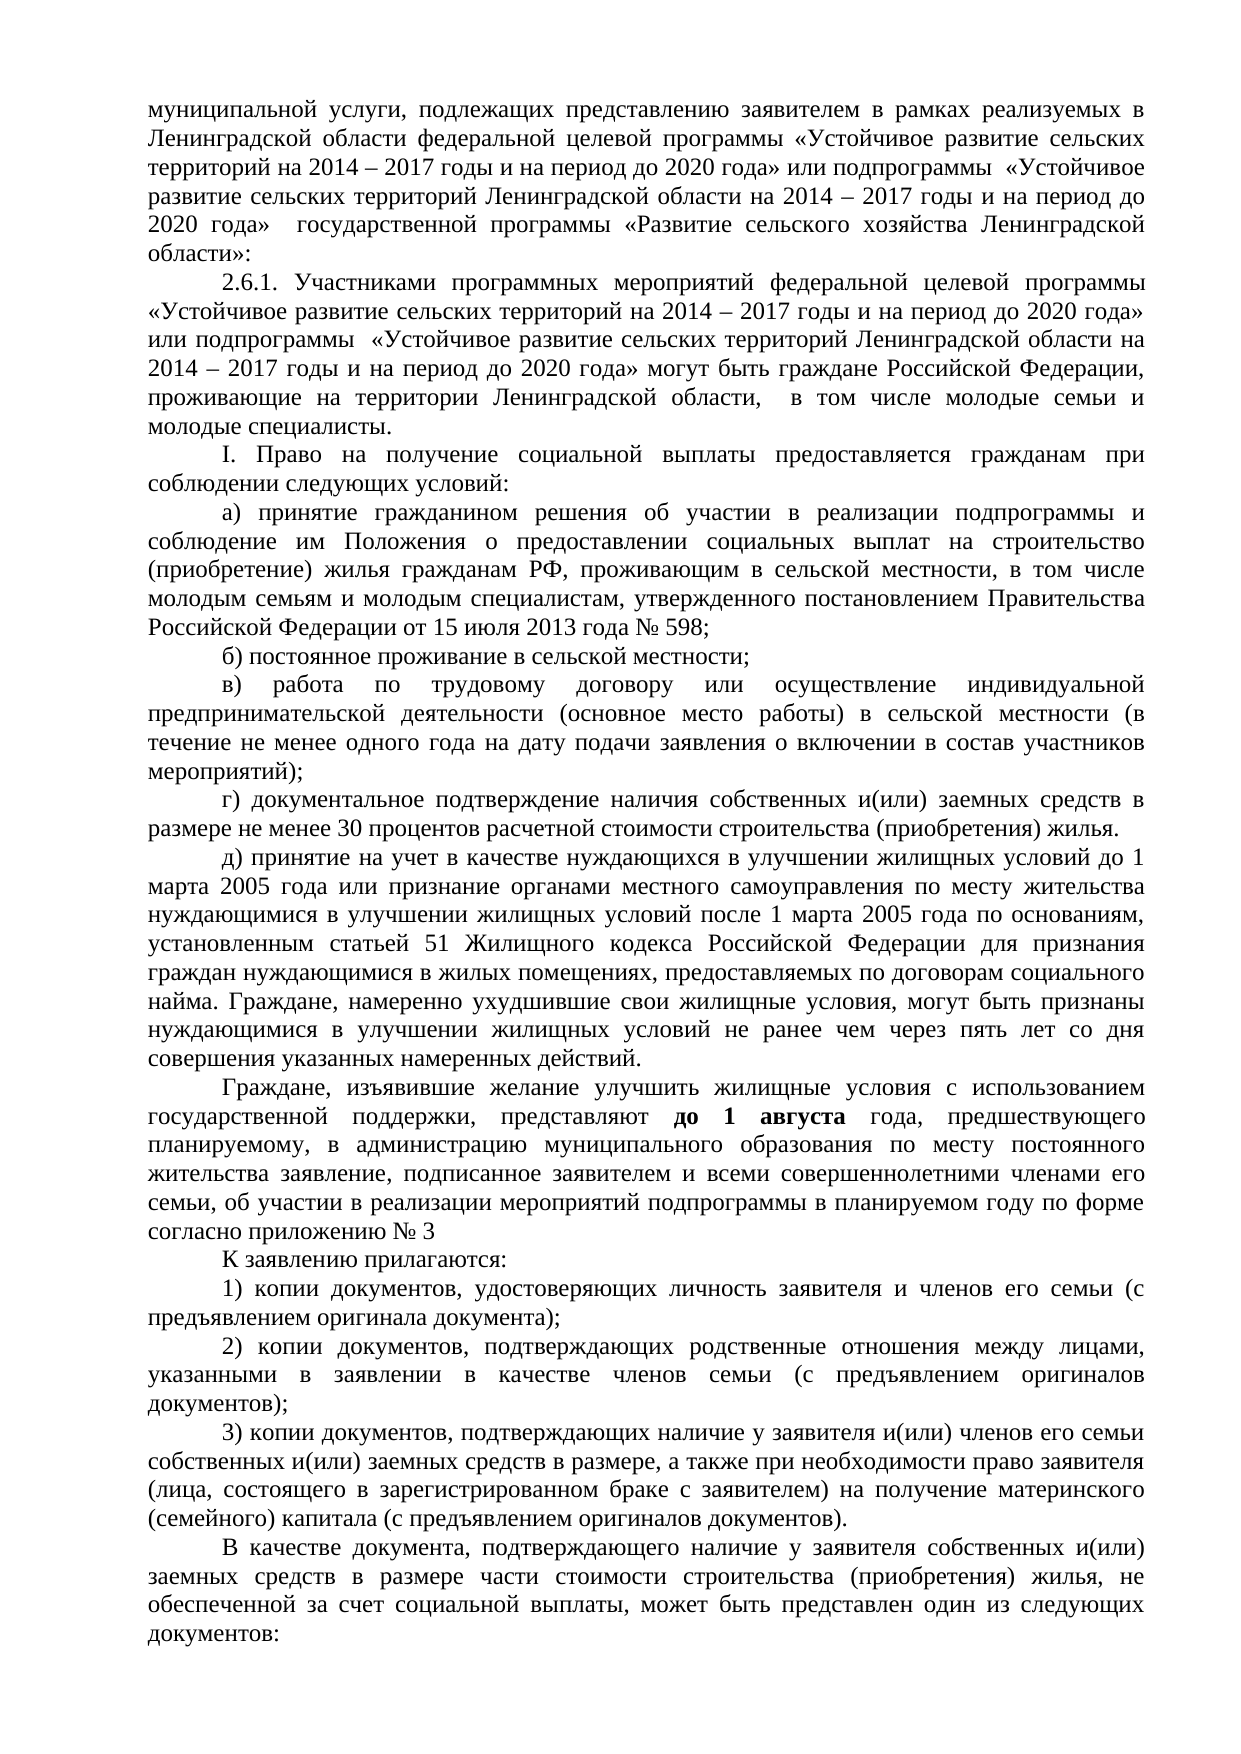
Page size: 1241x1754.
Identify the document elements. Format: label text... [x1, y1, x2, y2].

text I. Право на получение социальной выплаты предоставляется гражданам при соблюдении следующих условий: [148, 439, 1146, 497]
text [148, 94, 1146, 267]
text в) работа по трудовому договору или осуществление индивидуальной предпринимательской деятельности (основное место работы) в сельской местности (в течение не менее одного года на дату подачи заявления о включении в состав участников мероприятий); [148, 669, 1146, 784]
text б) постоянное проживание в сельской местности; [148, 641, 1146, 669]
text К заявлению прилагаются: [148, 1244, 1146, 1273]
text В качестве документа, подтверждающего наличие у заявителя собственных и(или) заемных средств в размере части стоимости строительства (приобретения) жилья, не обеспеченной за счет социальной выплаты, может быть представлен один из следующих документов: [148, 1532, 1146, 1647]
text а) принятие гражданином решения об участии в реализации подпрограммы и соблюдение им Положения о предоставлении социальных выплат на строительство (приобретение) жилья гражданам РФ, проживающим в сельской местности, в том числе молодым семьям и молодым специалистам, утвержденного постановлением Правительства Российской Федерации от 15 июля 2013 года № 598; [148, 497, 1146, 641]
text 1) копии документов, удостоверяющих личность заявителя и членов его семьи (с предъявлением оригинала документа); [148, 1273, 1146, 1331]
text г) документальное подтверждение наличия собственных и(или) заемных средств в размере не менее 30 процентов расчетной стоимости строительства (приобретения) жилья. [148, 784, 1146, 842]
text д) принятие на учет в качестве нуждающихся в улучшении жилищных условий до 1 марта 2005 года или признание органами местного самоуправления по месту жительства нуждающимися в улучшении жилищных условий после 1 марта 2005 года по основаниям, установленным статьей 51 Жилищного кодекса Российской Федерации для признания граждан нуждающимися в жилых помещениях, предоставляемых по договорам социального найма. Граждане, намеренно ухудшившие свои жилищные условия, могут быть признаны нуждающимися в улучшении жилищных условий не ранее чем через пять лет со дня совершения указанных намеренных действий. [148, 842, 1146, 1072]
text Граждане, изъявившие желание улучшить жилищные условия с использованием государственной поддержки, представляют до 1 августа года, предшествующего планируемому, в администрацию муниципального образования по месту постоянного жительства заявление, подписанное заявителем и всеми совершеннолетними членами его семьи, об участии в реализации мероприятий подпрограммы в планируемом году по форме согласно приложению № 3 [148, 1072, 1146, 1244]
text 2) копии документов, подтверждающих родственные отношения между лицами, указанными в заявлении в качестве членов семьи (с предъявлением оригиналов документов); [148, 1331, 1146, 1417]
text 2.6.1. Участниками программных мероприятий федеральной целевой программы «Устойчивое развитие сельских территорий на 2014 – 2017 годы и на период до 2020 года» или подпрограммы «Устойчивое развитие сельских территорий Ленинградской области на 2014 – 2017 годы и на период до 2020 года» могут быть граждане Российской Федерации, проживающие на территории Ленинградской области, в том числе молодые семьи и молодые специалисты. [148, 267, 1146, 439]
text 3) копии документов, подтверждающих наличие у заявителя и(или) членов его семьи собственных и(или) заемных средств в размере, а также при необходимости право заявителя (лица, состоящего в зарегистрированном браке с заявителем) на получение материнского (семейного) капитала (с предъявлением оригиналов документов). [148, 1417, 1146, 1532]
